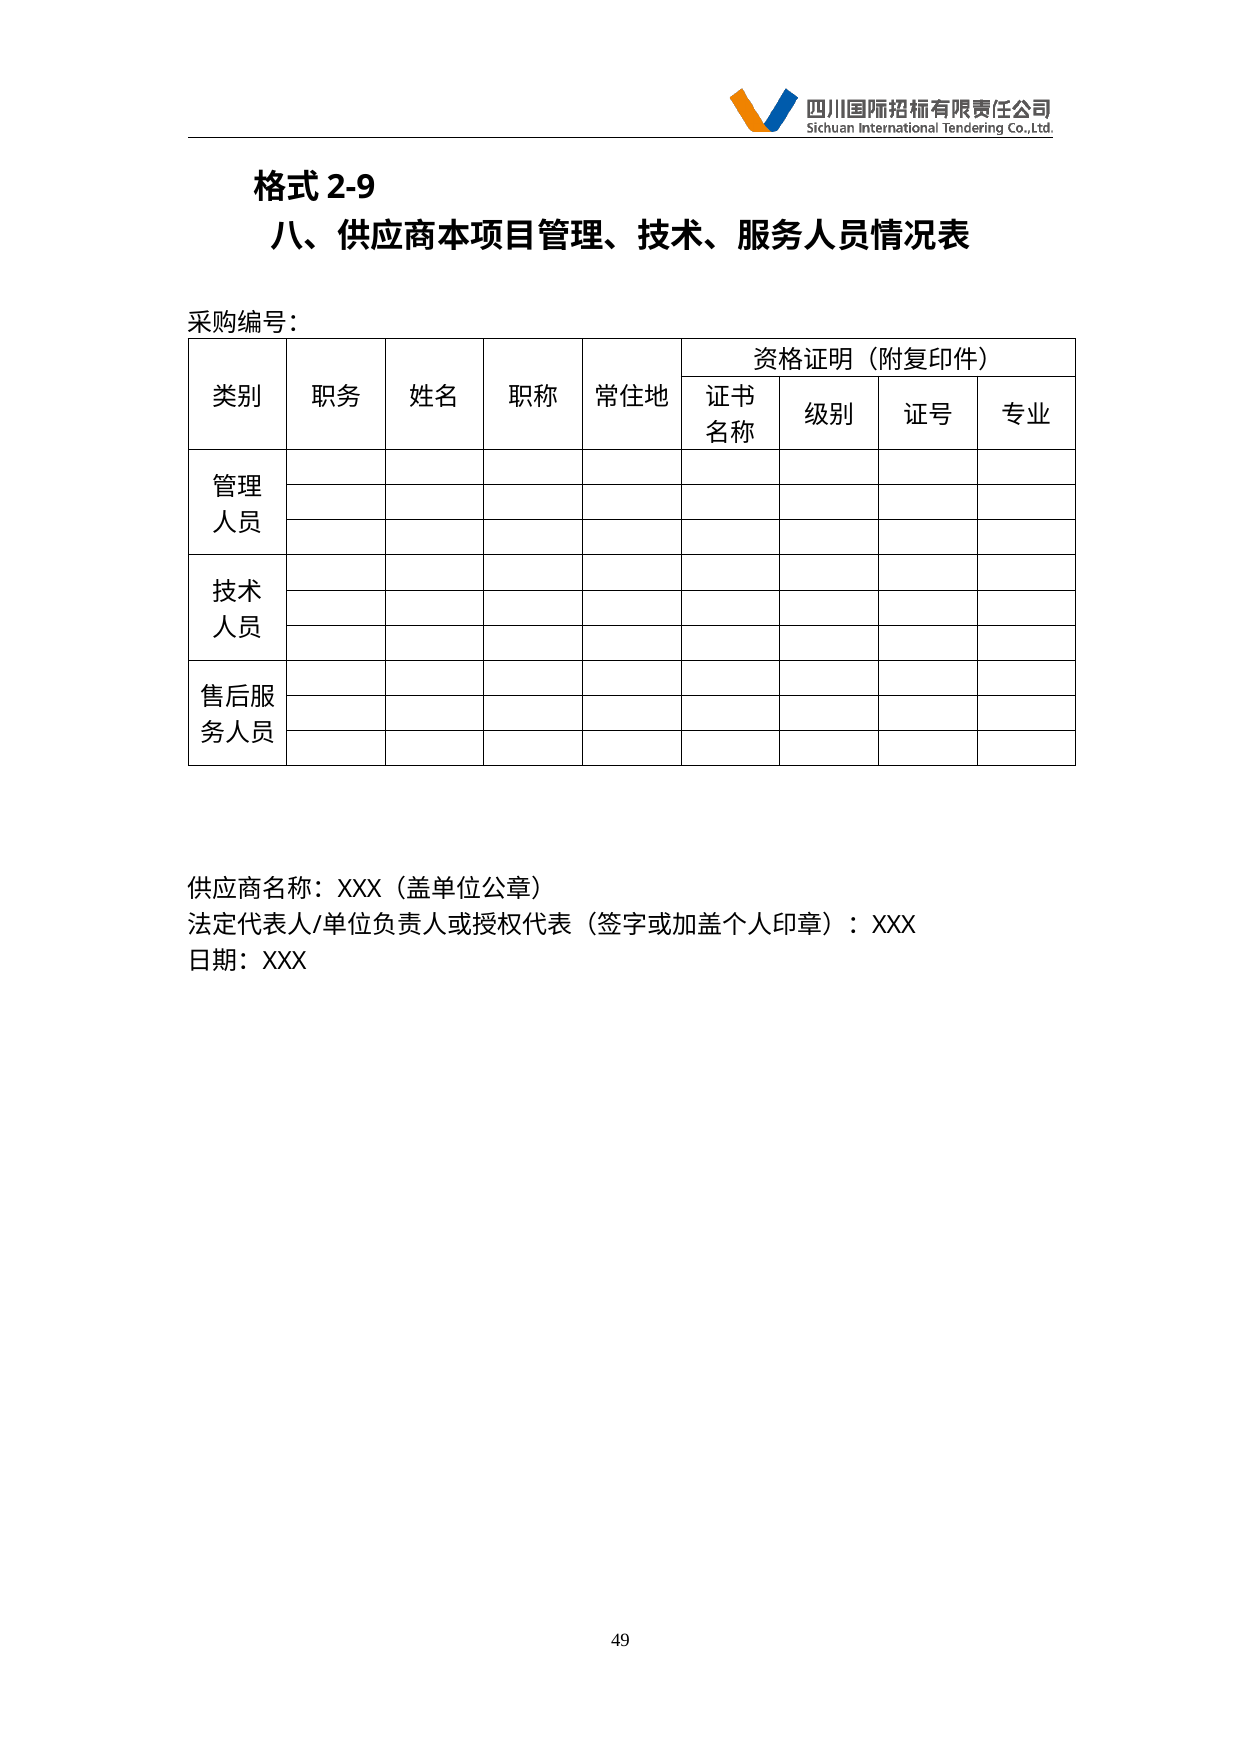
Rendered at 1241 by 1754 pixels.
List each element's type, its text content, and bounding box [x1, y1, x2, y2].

table_cell [978, 485, 1075, 519]
table_cell [484, 520, 582, 554]
table_cell [682, 696, 779, 730]
table_header 姓名 [386, 339, 483, 449]
table_cell [386, 731, 483, 765]
table_cell [879, 555, 977, 589]
table_cell [780, 591, 878, 624]
table_cell [484, 731, 582, 765]
table_cell [978, 661, 1075, 695]
table_cell [879, 450, 977, 484]
table_cell [484, 661, 582, 695]
table_cell 技术 人员 [189, 555, 286, 660]
table_cell [879, 485, 977, 519]
table_cell [583, 485, 681, 519]
table_cell [682, 626, 779, 660]
table_cell [484, 485, 582, 519]
table_cell 专业 [978, 377, 1075, 449]
table_cell [879, 696, 977, 730]
table_cell [583, 696, 681, 730]
table_cell [583, 661, 681, 695]
table_cell [287, 555, 385, 589]
table_cell [287, 731, 385, 765]
table_cell [879, 731, 977, 765]
table_cell [287, 520, 385, 554]
text 日期：XXX [187, 941, 1053, 977]
table_cell [780, 520, 878, 554]
table_cell [386, 591, 483, 624]
table_header 职称 [484, 339, 582, 449]
table_cell [287, 661, 385, 695]
table_header 类别 [189, 339, 286, 449]
table_cell [386, 485, 483, 519]
table_cell [484, 591, 582, 624]
table_cell [386, 555, 483, 589]
table_cell [484, 555, 582, 589]
table_cell [583, 626, 681, 660]
table_cell [682, 520, 779, 554]
table_cell [978, 591, 1075, 624]
table_cell [682, 450, 779, 484]
table_cell [978, 555, 1075, 589]
table_cell [780, 555, 878, 589]
table_cell [386, 626, 483, 660]
text 供应商名称：XXX（盖单位公章） [187, 868, 1053, 904]
table_cell [978, 731, 1075, 765]
picture [729, 88, 1053, 135]
table_cell [484, 450, 582, 484]
table_cell [287, 626, 385, 660]
table_cell [780, 626, 878, 660]
table_cell [879, 520, 977, 554]
table_header 常住地 [583, 339, 681, 449]
text 八、供应商本项目管理、技术、服务人员情况表 [187, 208, 1053, 257]
table_cell 管理 人员 [189, 450, 286, 554]
table_cell 售后服务人员 [189, 661, 286, 765]
table_cell [780, 696, 878, 730]
table_cell [978, 626, 1075, 660]
table_cell [287, 450, 385, 484]
table_cell [386, 520, 483, 554]
table_cell [484, 626, 582, 660]
table_cell [780, 731, 878, 765]
table_cell [583, 555, 681, 589]
table_cell [386, 696, 483, 730]
table_cell [682, 485, 779, 519]
table_header 职务 [287, 339, 385, 449]
table_cell [287, 696, 385, 730]
table_cell [879, 626, 977, 660]
table_cell [287, 485, 385, 519]
table_cell [386, 450, 483, 484]
table_cell [583, 520, 681, 554]
table_header 资格证明（附复印件） [682, 339, 1075, 376]
table_cell [879, 591, 977, 624]
text 法定代表人/单位负责人或授权代表（签字或加盖个人印章）：XXX [187, 904, 1053, 941]
table_cell [583, 450, 681, 484]
text 采购编号： [187, 302, 1053, 338]
table_cell 证号 [879, 377, 977, 449]
table_cell [682, 555, 779, 589]
table_cell [484, 696, 582, 730]
table_cell [583, 731, 681, 765]
table_cell [682, 591, 779, 624]
table_cell [978, 450, 1075, 484]
table_cell [386, 661, 483, 695]
table_cell [780, 661, 878, 695]
table_cell [682, 661, 779, 695]
text 格式2-9 [187, 160, 1053, 208]
table_cell [287, 591, 385, 624]
table_cell [583, 591, 681, 624]
table_cell 级别 [780, 377, 878, 449]
table_cell 证书 名称 [682, 377, 779, 449]
table_cell [682, 731, 779, 765]
table_cell [978, 520, 1075, 554]
table_cell [978, 696, 1075, 730]
table_cell [780, 450, 878, 484]
table_cell [879, 661, 977, 695]
table_cell [780, 485, 878, 519]
